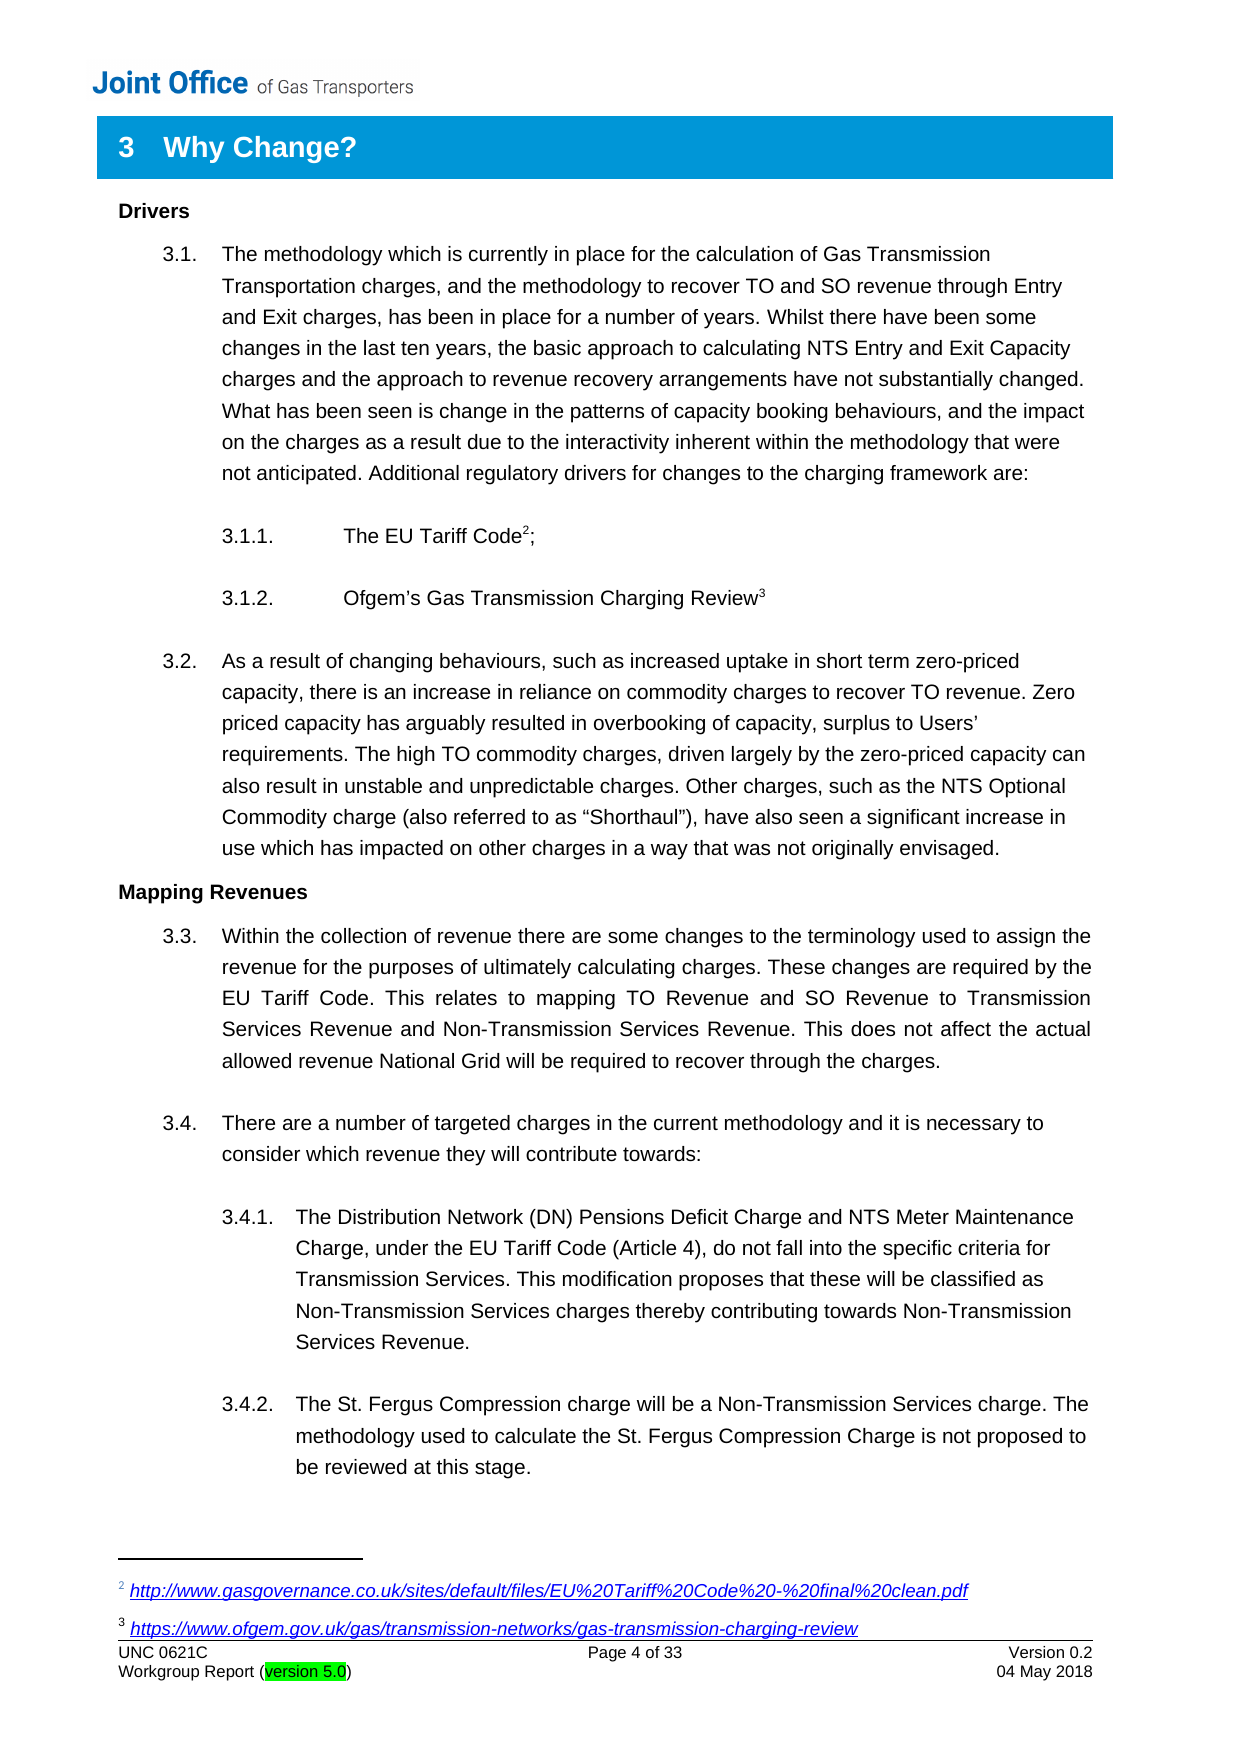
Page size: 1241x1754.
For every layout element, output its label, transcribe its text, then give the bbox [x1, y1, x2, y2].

list Ofgem’s Gas Transmission Charging Review [222, 579, 1093, 610]
text Drivers [118, 191, 1093, 222]
text Mapping Revenues [118, 872, 1093, 904]
list There are a number of targeted charges in the current methodology and it is necessary to consider which revenue they will contribute towards: [162, 1104, 1093, 1166]
list The methodology which is currently in place for the calculation of Gas Transmission Transportation charges, and the methodology to recover TO and SO revenue through Entry and Exit charges, has been in place for a number of years. Whilst there have been some changes in the last ten years, the basic approach to calculating NTS Entry and Exit Capacity charges and the approach to revenue recovery arrangements have not substantially changed. What has been seen is change in the patterns of capacity booking behaviours, and the impact on the charges as a result due to the interactivity inherent within the methodology that were not anticipated. Additional regulatory drivers for changes to the charging framework are: [162, 235, 1093, 485]
list Within the collection of revenue there are some changes to the terminology used to assign the revenue for the purposes of ultimately calculating charges. These changes are required by the EU Tariff Code. This relates to mapping TO Revenue and SO Revenue to Transmission Services Revenue and Non-Transmission Services Revenue. This does not affect the actual allowed revenue National Grid will be required to recover through the charges. [162, 916, 1093, 1072]
list The St. Fergus Compression charge will be a Non-Transmission Services charge. The methodology used to calculate the St. Fergus Compression Charge is not proposed to be reviewed at this stage. [222, 1385, 1093, 1479]
list As a result of changing behaviours, such as increased uptake in short term zero-priced capacity, there is an increase in reliance on commodity charges to recover TO revenue. Zero priced capacity has arguably resulted in overbooking of capacity, surplus to Users’ requirements. The high TO commodity charges, driven largely by the zero-priced capacity can also result in unstable and unpredictable charges. Other charges, such as the NTS Optional Commodity charge (also referred to as “Shorthaul”), have also seen a significant increase in use which has impacted on other charges in a way that was not originally envisaged. [162, 641, 1093, 860]
list The Distribution Network (DN) Pensions Deficit Charge and NTS Meter Maintenance Charge, under the EU Tariff Code (Article 4), do not fall into the specific criteria for Transmission Services. This modification proposes that these will be classified as Non-Transmission Services charges thereby contributing towards Non-Transmission Services Revenue. [222, 1197, 1093, 1354]
subtitle Why Change? [110, 129, 1101, 166]
picture [86, 59, 420, 101]
list The EU Tariff Code; [222, 516, 1093, 547]
